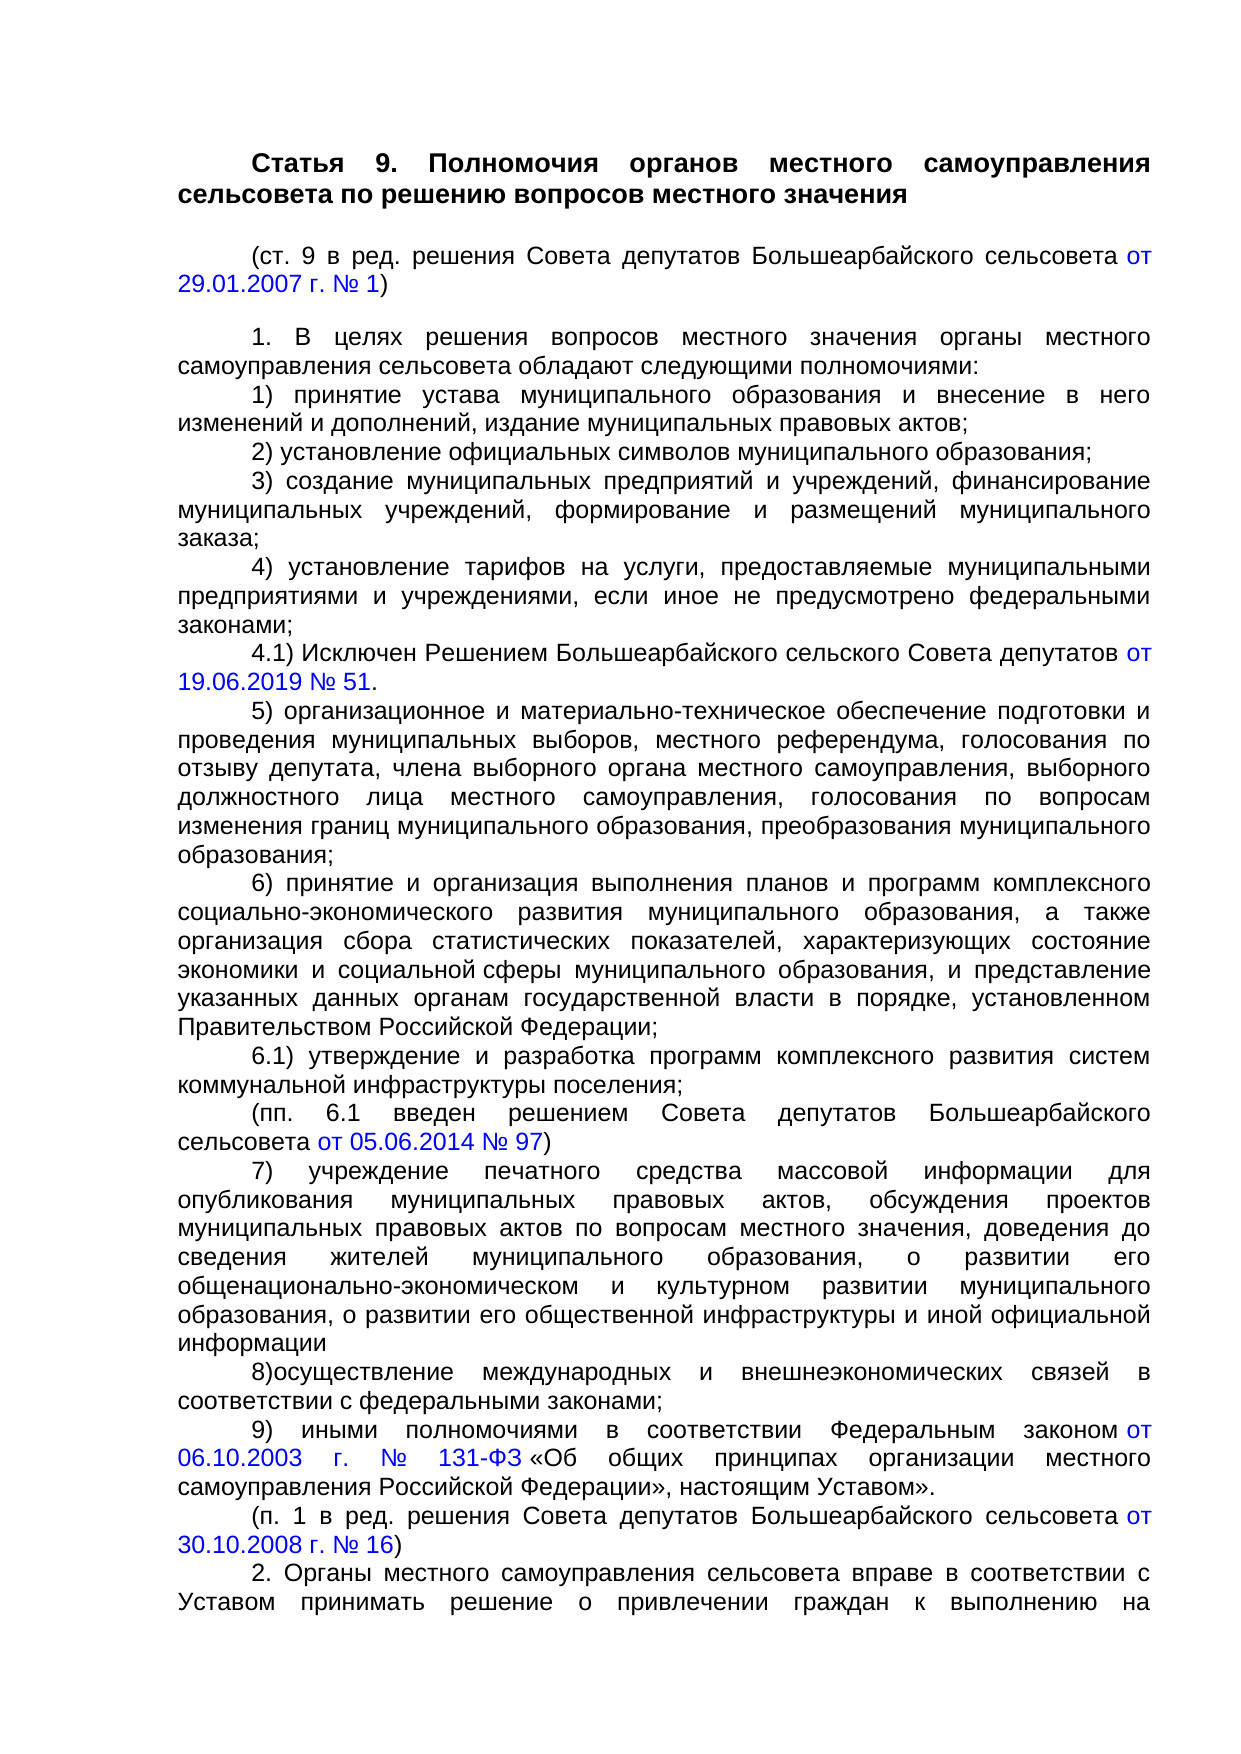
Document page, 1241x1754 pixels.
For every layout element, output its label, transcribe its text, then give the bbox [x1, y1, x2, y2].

text 8)осуществление международных и внешнеэкономических связей в соответствии с федеральными законами; [177, 1357, 1152, 1414]
text 5) организационное и материально-техническое обеспечение подготовки и проведения муниципальных выборов, местного референдума, голосования по отзыву депутата, члена выборного органа местного самоуправления, выборного должностного лица местного самоуправления, голосования по вопросам изменения границ муниципального образования, преобразования муниципального образования; [177, 696, 1152, 868]
text 6.1) утверждение и разработка программ комплексного развития систем коммунальной инфраструктуры поселения; [177, 1041, 1152, 1098]
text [177, 1558, 1152, 1616]
text 4) установление тарифов на услуги, предоставляемые муниципальными предприятиями и учреждениями, если иное не предусмотрено федеральными законами; [177, 552, 1152, 638]
text (ст. 9 в ред. решения Совета депутатов Большеарбайского сельсовета от 29.01.2007 г. № 1) [177, 241, 1152, 298]
text (п. 1 в ред. решения Совета депутатов Большеарбайского сельсовета от 30.10.2008 г. № 16) [177, 1501, 1152, 1558]
text 9) иными полномочиями в соответствии Федеральным законом от 06.10.2003 г. № 131-ФЗ «Об общих принципах организации местного самоуправления Российской Федерации», настоящим Уставом». [177, 1414, 1152, 1501]
text 4.1) Исключен Решением Большеарбайского сельского Совета депутатов от 19.06.2019 № 51. [177, 638, 1152, 696]
text 1. В целях решения вопросов местного значения органы местного самоуправления сельсовета обладают следующими полномочиями: [177, 322, 1152, 379]
text 2) установление официальных символов муниципального образования; [177, 437, 1152, 466]
text 1) принятие устава муниципального образования и внесение в него изменений и дополнений, издание муниципальных правовых актов; [177, 379, 1152, 437]
text 7) учреждение печатного средства массовой информации для опубликования муниципальных правовых актов, обсуждения проектов муниципальных правовых актов по вопросам местного значения, доведения до сведения жителей муниципального образования, о развитии его общенационально-экономическом и культурном развитии муниципального образования, о развитии его общественной инфраструктуры и иной официальной информации [177, 1156, 1152, 1357]
text 6) принятие и организация выполнения планов и программ комплексного социально-экономического развития муниципального образования, а также организация сбора статистических показателей, характеризующих состояние экономики и социальной сферы муниципального образования, и представление указанных данных органам государственной власти в порядке, установленном Правительством Российской Федерации; [177, 868, 1152, 1041]
text (пп. 6.1 введен решением Совета депутатов Большеарбайского сельсовета от 05.06.2014 № 97) [177, 1098, 1152, 1156]
text 3) создание муниципальных предприятий и учреждений, финансирование муниципальных учреждений, формирование и размещений муниципального заказа; [177, 466, 1152, 552]
text Статья 9. Полномочия органов местного самоуправления сельсовета по решению вопросов местного значения [177, 147, 1152, 209]
